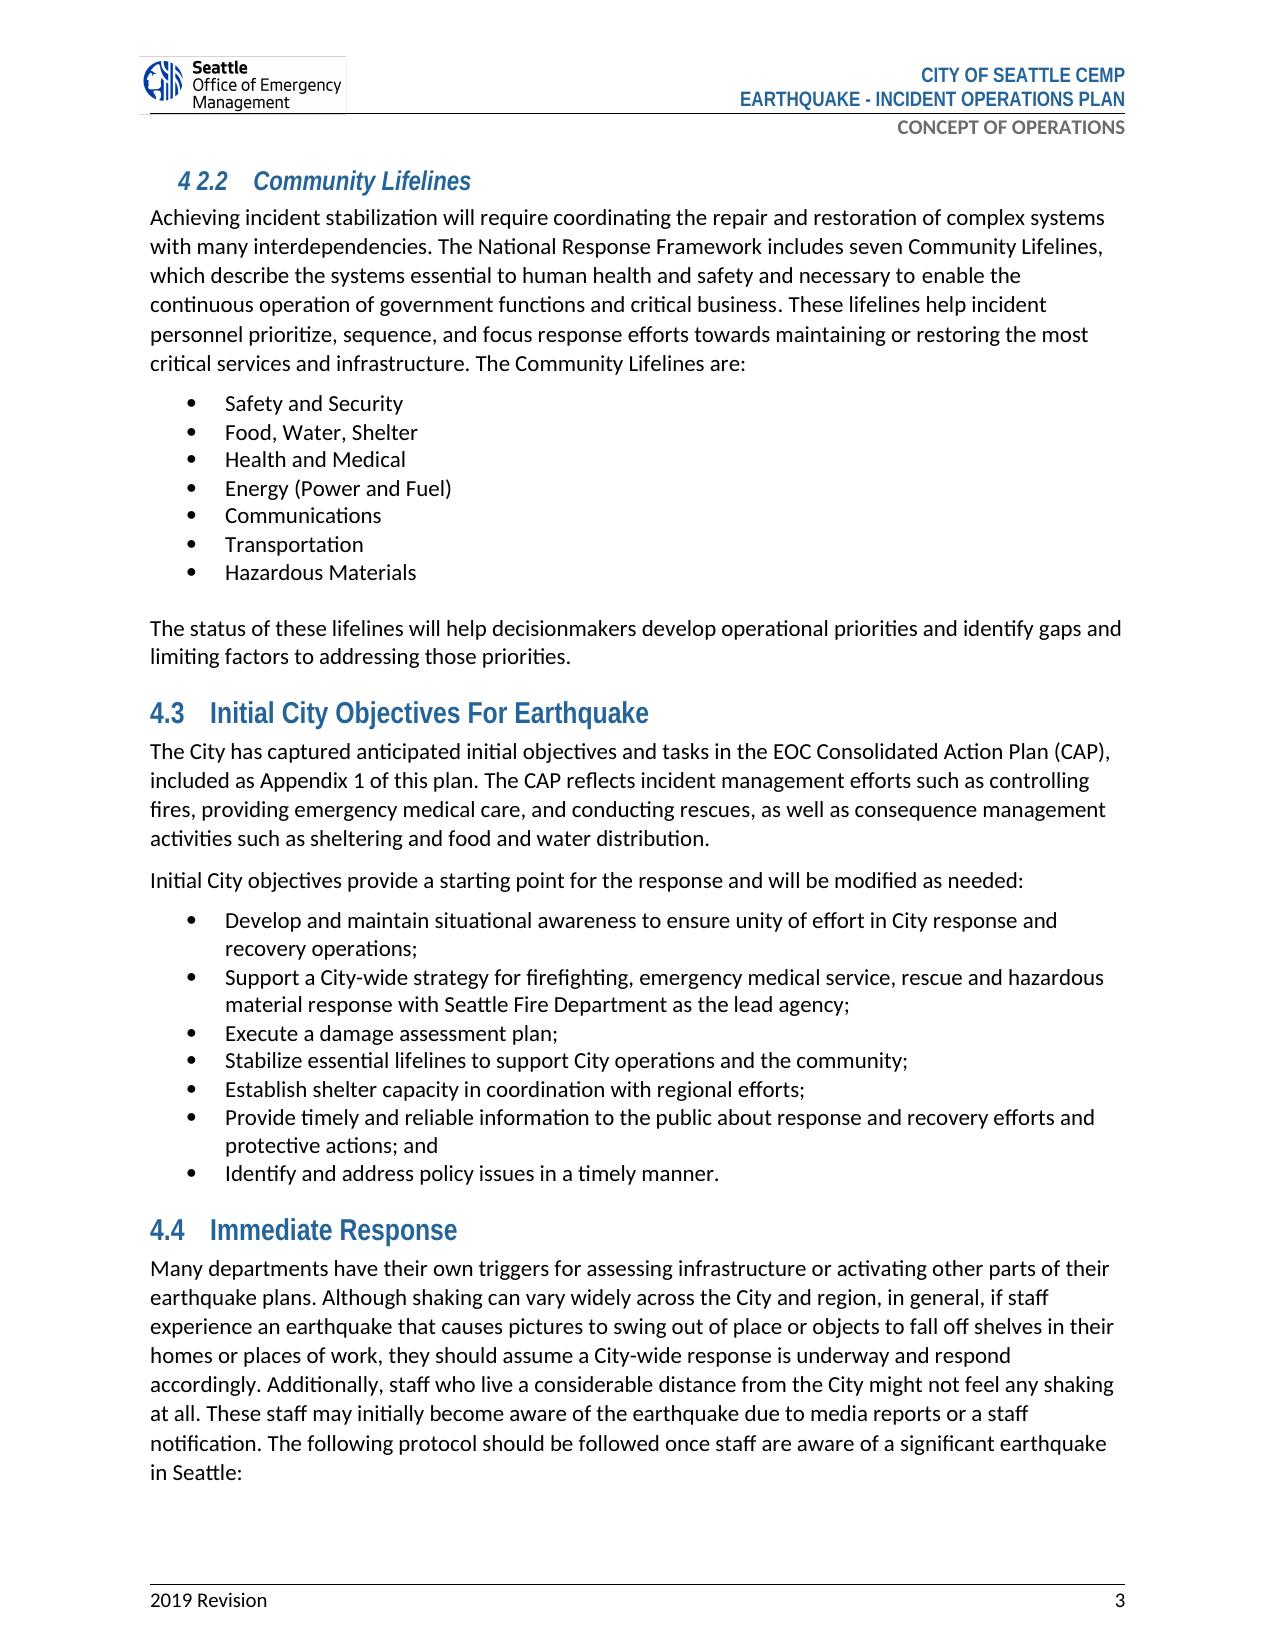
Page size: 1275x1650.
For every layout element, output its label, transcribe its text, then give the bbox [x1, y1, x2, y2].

text Many departments have their own triggers for assessing infrastructure or activating other parts of their earthquake plans. Although shaking can vary widely across the City and region, in general, if staff experience an earthquake that causes pictures to swing out of place or objects to fall off shelves in their homes or places of work, they should assume a City-wide response is underway and respond accordingly. Additionally, staff who live a considerable distance from the City might not feel any shaking at all. These staff may initially become aware of the earthquake due to media reports or a staff notification. The following protocol should be followed once staff are aware of a significant earthquake in Seattle: [150, 1253, 1125, 1486]
list Safety and Security [187, 389, 1125, 418]
list Execute a damage assessment plan; [187, 1019, 1125, 1047]
list Identify and address policy issues in a timely manner. [187, 1159, 1125, 1187]
list Food, Water, Shelter [187, 418, 1125, 446]
list Health and Medical [187, 446, 1125, 474]
list Develop and maintain situational awareness to ensure unity of effort in City response and recovery operations; [187, 907, 1125, 963]
text The City has captured anticipated initial objectives and tasks in the EOC Consolidated Action Plan (CAP), included as Appendix 1 of this plan. The CAP reflects incident management efforts such as controlling fires, providing emergency medical care, and conducting rescues, as well as consequence management activities such as sheltering and food and water distribution. [150, 736, 1125, 852]
text Initial City objectives provide a starting point for the response and will be modified as needed: [150, 865, 1125, 894]
list Hazardous Materials [187, 558, 1125, 586]
subtitle Community Lifelines [178, 165, 1125, 196]
picture [138, 50, 347, 121]
subtitle Initial City Objectives For Earthquake [150, 695, 1125, 729]
text Achieving incident stabilization will require coordinating the repair and restoration of complex systems with many interdependencies. The National Response Framework includes seven Community Lifelines, which describe the systems essential to human health and safety and necessary to enable the continuous operation of government functions and critical business. These lifelines help incident personnel prioritize, sequence, and focus response efforts towards maintaining or restoring the most critical services and infrastructure. The Community Lifelines are: [150, 202, 1125, 377]
text The status of these lifelines will help decisionmakers develop operational priorities and identify gaps and limiting factors to addressing those priorities. [150, 614, 1125, 670]
list Energy (Power and Fuel) [187, 474, 1125, 502]
list Communications [187, 502, 1125, 530]
list Establish shelter capacity in coordination with regional efforts; [187, 1075, 1125, 1103]
list Stabilize essential lifelines to support City operations and the community; [187, 1047, 1125, 1075]
list Support a City-wide strategy for firefighting, emergency medical service, rescue and hazardous material response with Seattle Fire Department as the lead agency; [187, 963, 1125, 1019]
subtitle Immediate Response [150, 1212, 1125, 1246]
list Transportation [187, 530, 1125, 558]
list Provide timely and reliable information to the public about response and recovery efforts and protective actions; and [187, 1103, 1125, 1159]
